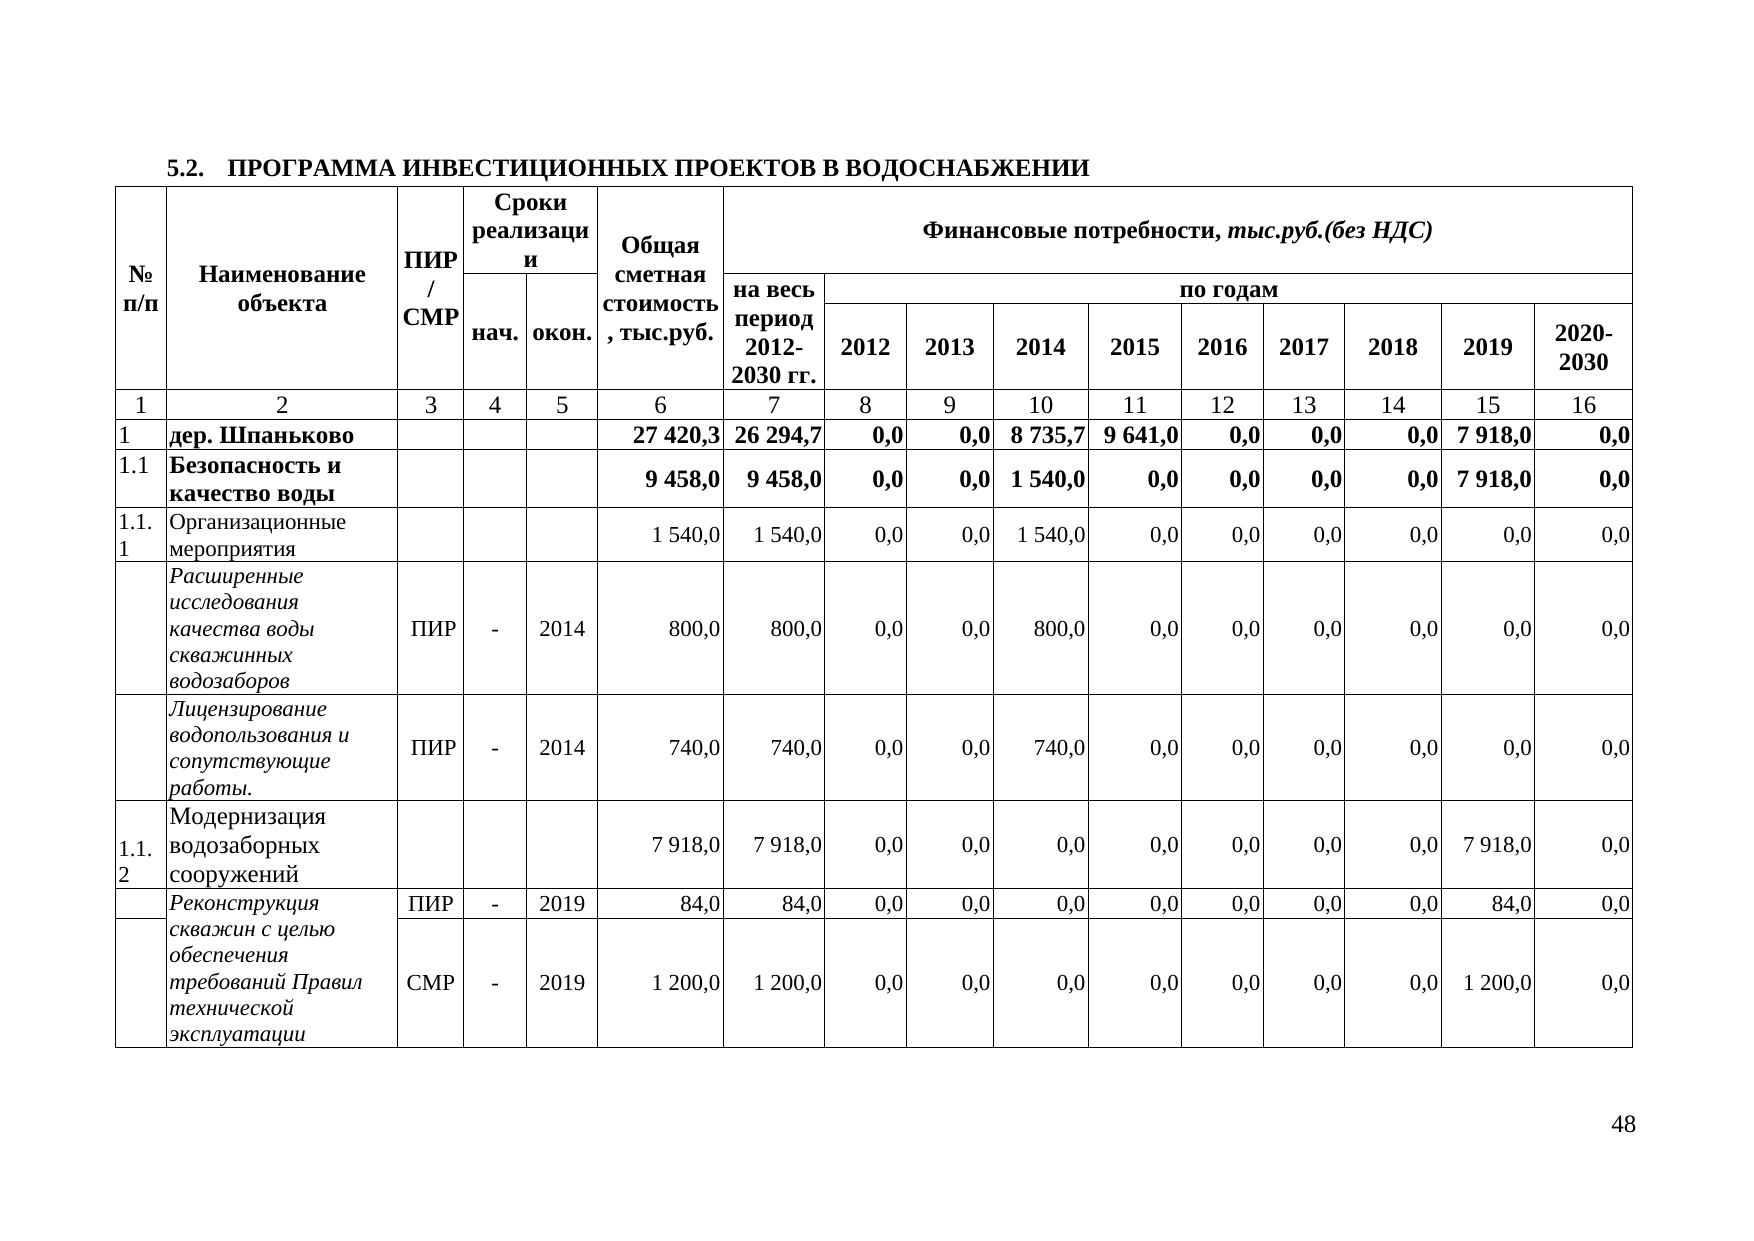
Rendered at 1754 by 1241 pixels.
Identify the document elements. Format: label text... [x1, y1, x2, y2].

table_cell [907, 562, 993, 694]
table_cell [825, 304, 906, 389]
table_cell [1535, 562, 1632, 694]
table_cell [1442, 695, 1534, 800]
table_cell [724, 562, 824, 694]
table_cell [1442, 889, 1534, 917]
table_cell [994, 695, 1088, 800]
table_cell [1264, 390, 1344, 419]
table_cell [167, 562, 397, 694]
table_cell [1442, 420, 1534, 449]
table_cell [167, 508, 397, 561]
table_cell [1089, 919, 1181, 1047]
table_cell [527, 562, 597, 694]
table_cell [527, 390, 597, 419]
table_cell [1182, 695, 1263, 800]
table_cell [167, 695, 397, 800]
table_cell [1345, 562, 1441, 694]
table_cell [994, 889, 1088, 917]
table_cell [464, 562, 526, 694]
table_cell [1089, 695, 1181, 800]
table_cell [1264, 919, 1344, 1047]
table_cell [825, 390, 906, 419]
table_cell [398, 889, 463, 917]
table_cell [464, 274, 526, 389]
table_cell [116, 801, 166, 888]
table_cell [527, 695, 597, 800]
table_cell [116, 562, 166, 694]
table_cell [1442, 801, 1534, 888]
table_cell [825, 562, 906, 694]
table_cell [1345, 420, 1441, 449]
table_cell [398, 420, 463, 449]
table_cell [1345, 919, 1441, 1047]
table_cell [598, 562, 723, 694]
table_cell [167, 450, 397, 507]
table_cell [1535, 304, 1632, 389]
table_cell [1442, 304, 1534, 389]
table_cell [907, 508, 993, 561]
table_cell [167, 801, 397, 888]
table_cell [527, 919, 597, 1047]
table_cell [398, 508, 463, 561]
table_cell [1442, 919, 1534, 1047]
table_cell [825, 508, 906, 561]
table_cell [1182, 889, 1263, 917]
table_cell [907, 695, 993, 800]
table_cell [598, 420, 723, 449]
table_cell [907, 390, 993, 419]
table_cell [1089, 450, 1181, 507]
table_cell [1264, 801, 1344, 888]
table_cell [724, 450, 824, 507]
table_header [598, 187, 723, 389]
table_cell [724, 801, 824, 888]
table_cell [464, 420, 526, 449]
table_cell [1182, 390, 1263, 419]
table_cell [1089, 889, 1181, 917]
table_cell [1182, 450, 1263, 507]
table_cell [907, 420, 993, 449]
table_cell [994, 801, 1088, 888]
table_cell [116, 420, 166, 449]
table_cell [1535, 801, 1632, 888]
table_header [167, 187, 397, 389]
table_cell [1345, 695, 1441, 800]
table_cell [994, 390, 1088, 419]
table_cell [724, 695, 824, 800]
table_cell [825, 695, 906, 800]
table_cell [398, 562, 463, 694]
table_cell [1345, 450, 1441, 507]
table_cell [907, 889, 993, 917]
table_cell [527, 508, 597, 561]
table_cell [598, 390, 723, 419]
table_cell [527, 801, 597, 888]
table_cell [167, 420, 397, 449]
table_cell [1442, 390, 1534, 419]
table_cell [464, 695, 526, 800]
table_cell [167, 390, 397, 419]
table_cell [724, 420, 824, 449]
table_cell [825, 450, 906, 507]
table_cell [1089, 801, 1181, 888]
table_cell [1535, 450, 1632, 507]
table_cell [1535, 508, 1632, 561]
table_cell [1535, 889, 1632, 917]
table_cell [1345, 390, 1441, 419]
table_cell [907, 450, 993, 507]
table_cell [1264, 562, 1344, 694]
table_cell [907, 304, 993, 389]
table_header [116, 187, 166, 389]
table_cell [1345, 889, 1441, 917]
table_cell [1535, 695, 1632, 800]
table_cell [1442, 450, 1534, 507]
subtitle Программа инвестиционных проектов в водоснабжении [167, 153, 1636, 182]
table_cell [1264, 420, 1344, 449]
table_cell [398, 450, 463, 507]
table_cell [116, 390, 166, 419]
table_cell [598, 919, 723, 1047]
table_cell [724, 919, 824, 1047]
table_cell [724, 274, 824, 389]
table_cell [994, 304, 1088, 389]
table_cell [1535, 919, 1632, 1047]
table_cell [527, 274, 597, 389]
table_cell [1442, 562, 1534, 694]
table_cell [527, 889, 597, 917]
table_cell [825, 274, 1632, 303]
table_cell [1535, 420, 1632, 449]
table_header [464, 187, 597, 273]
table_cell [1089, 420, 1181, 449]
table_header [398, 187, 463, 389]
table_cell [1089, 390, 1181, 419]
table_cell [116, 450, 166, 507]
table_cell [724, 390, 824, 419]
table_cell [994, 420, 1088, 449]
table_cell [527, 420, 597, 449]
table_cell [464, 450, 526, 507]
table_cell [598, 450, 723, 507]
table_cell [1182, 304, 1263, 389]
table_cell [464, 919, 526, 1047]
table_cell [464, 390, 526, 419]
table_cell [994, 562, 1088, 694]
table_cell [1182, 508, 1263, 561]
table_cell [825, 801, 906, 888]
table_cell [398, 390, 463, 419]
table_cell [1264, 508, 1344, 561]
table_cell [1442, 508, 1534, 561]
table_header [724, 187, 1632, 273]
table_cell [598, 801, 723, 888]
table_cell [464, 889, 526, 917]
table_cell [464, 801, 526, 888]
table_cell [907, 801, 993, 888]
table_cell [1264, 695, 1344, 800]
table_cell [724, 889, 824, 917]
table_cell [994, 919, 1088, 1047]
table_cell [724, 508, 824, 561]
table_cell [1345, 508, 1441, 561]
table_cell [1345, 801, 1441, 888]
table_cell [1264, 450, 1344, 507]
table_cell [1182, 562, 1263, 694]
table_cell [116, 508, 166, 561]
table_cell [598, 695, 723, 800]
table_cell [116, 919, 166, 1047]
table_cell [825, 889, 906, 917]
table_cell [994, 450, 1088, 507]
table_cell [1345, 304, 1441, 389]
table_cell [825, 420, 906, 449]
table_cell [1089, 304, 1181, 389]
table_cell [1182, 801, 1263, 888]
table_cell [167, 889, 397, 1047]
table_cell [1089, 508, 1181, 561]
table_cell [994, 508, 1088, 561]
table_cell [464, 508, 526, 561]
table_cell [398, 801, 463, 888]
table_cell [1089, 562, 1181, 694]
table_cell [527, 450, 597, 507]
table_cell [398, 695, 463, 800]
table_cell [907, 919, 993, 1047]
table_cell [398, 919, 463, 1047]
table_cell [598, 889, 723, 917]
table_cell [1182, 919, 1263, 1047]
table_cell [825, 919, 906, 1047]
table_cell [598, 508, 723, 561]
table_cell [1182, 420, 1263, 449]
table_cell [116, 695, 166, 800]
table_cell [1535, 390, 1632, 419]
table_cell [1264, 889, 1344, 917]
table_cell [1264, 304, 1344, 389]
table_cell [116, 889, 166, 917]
